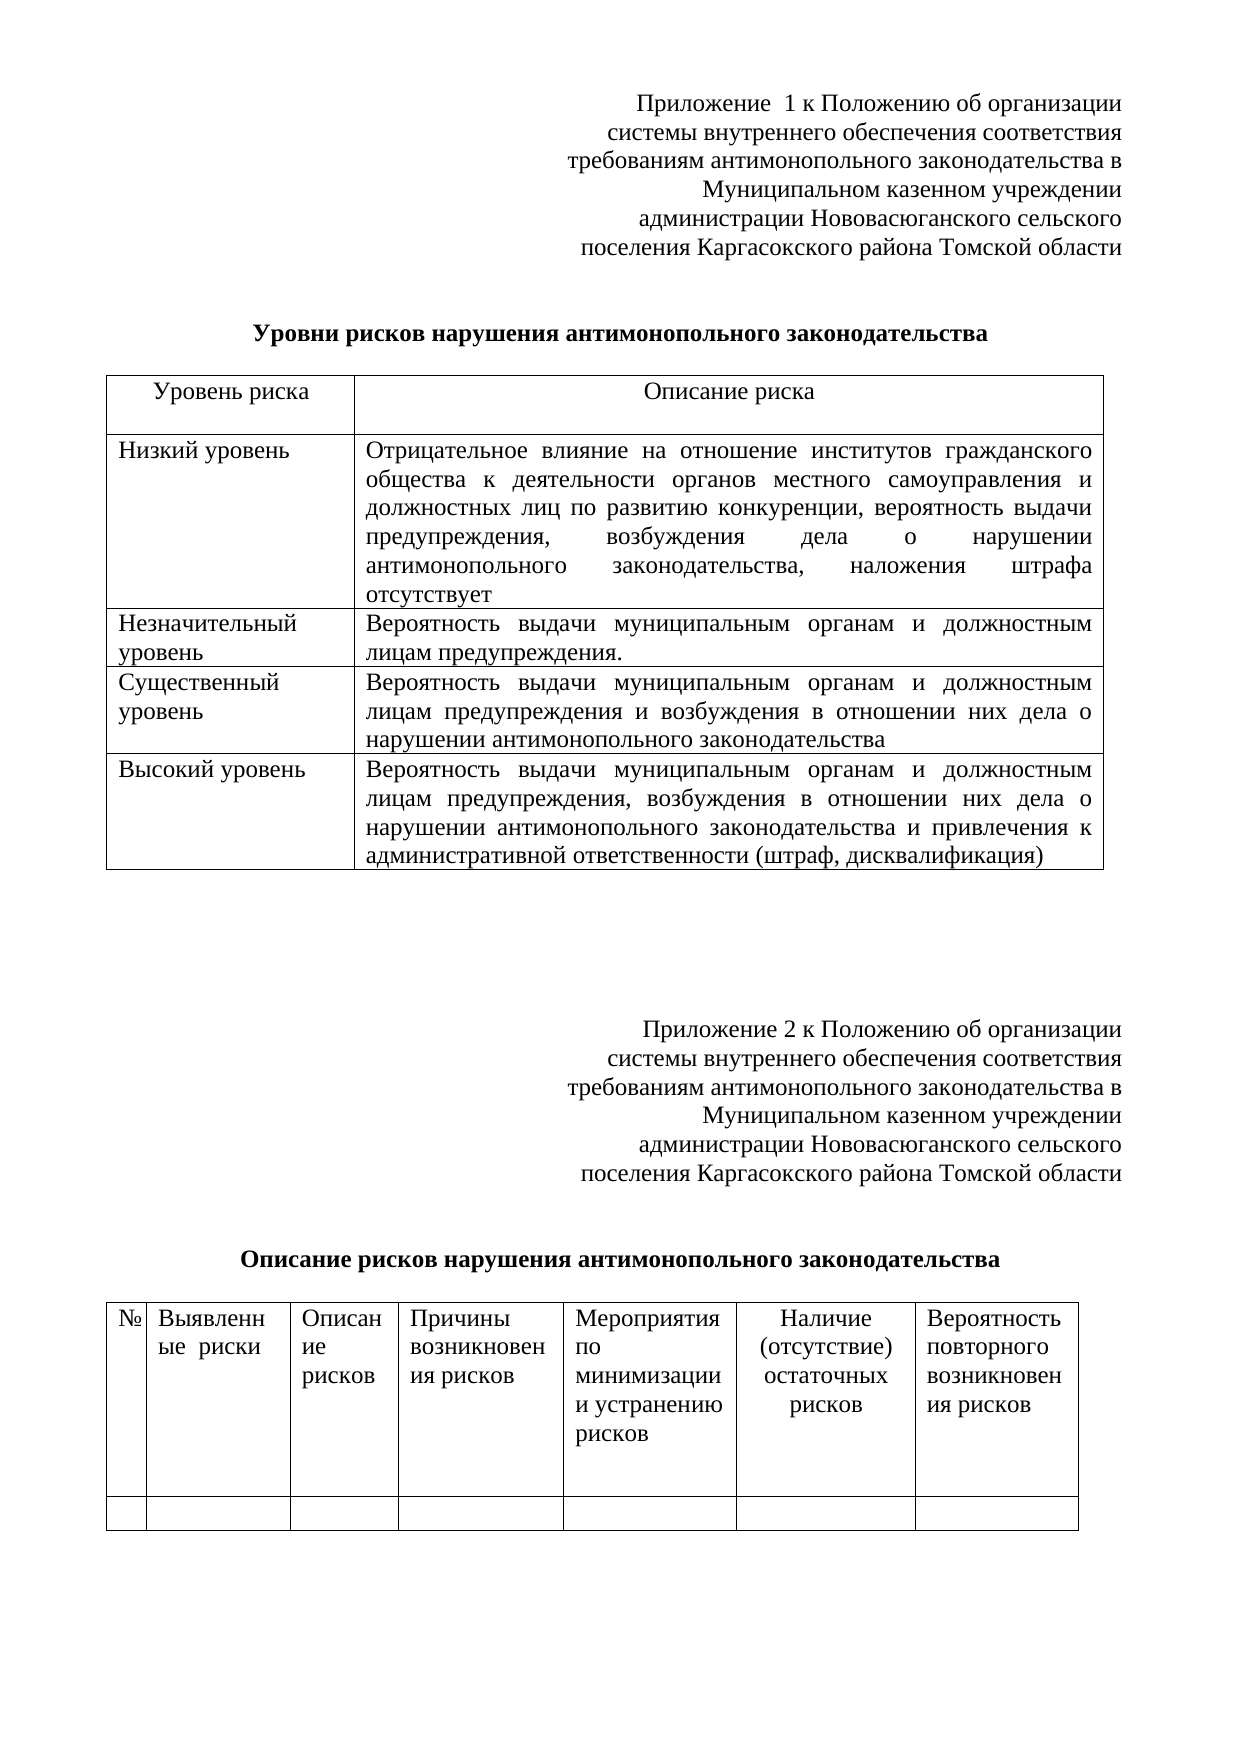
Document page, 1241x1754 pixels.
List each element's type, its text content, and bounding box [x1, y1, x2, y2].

table_header Выявленные риски [147, 1303, 290, 1496]
text Уровни рисков нарушения антимонопольного законодательства [118, 318, 1122, 347]
table_cell Вероятность выдачи муниципальным органам и должностным лицам предупреждения и возбуждения в отношении них дела о нарушении антимонопольного законодательства [355, 667, 1103, 753]
table_cell [916, 1497, 1078, 1530]
text Приложение 1 к Положению об организации системы внутреннего обеспечения соответствия требованиям антимонопольного законодательства в Муниципальном казенном учреждении администрации Нововасюганского сельского поселения Каргасокского района Томской области [546, 88, 1122, 260]
table_cell [564, 1497, 736, 1530]
text Приложение 2 к Положению об организации системы внутреннего обеспечения соответствия требованиям антимонопольного законодательства в Муниципальном казенном учреждении администрации Нововасюганского сельского поселения Каргасокского района Томской области [118, 1014, 1122, 1187]
table_cell Низкий уровень [107, 435, 354, 607]
table_header Уровень риска [107, 376, 354, 434]
table_header Описание рисков [291, 1303, 398, 1496]
table_cell [399, 1497, 563, 1530]
table_cell Вероятность выдачи муниципальным органам и должностным лицам предупреждения, возбуждения в отношении них дела о нарушении антимонопольного законодательства и привлечения к административной ответственности (штраф, дисквалификация) [355, 754, 1103, 869]
table_cell [147, 1497, 290, 1530]
table_cell Незначительный уровень [107, 609, 354, 666]
table_header Причины возникновения рисков [399, 1303, 563, 1496]
table_header Мероприятия по минимизации и устранению рисков [564, 1303, 736, 1496]
table_header Наличие (отсутствие) остаточных рисков [737, 1303, 915, 1496]
table_cell Высокий уровень [107, 754, 354, 869]
table_cell Отрицательное влияние на отношение институтов гражданского общества к деятельности органов местного самоуправления и должностных лиц по развитию конкуренции, вероятность выдачи предупреждения, возбуждения дела о нарушении антимонопольного законодательства, наложения штрафа отсутствует [355, 435, 1103, 607]
table_cell [107, 1497, 146, 1530]
text Описание рисков нарушения антимонопольного законодательства [118, 1244, 1122, 1273]
table_cell Вероятность выдачи муниципальным органам и должностным лицам предупреждения. [355, 609, 1103, 666]
table_header № [107, 1303, 146, 1496]
table_header Описание риска [355, 376, 1103, 434]
table_cell [737, 1497, 915, 1530]
table_header Вероятность повторного возникновения рисков [916, 1303, 1078, 1496]
table_cell [291, 1497, 398, 1530]
table_cell Существенный уровень [107, 667, 354, 753]
